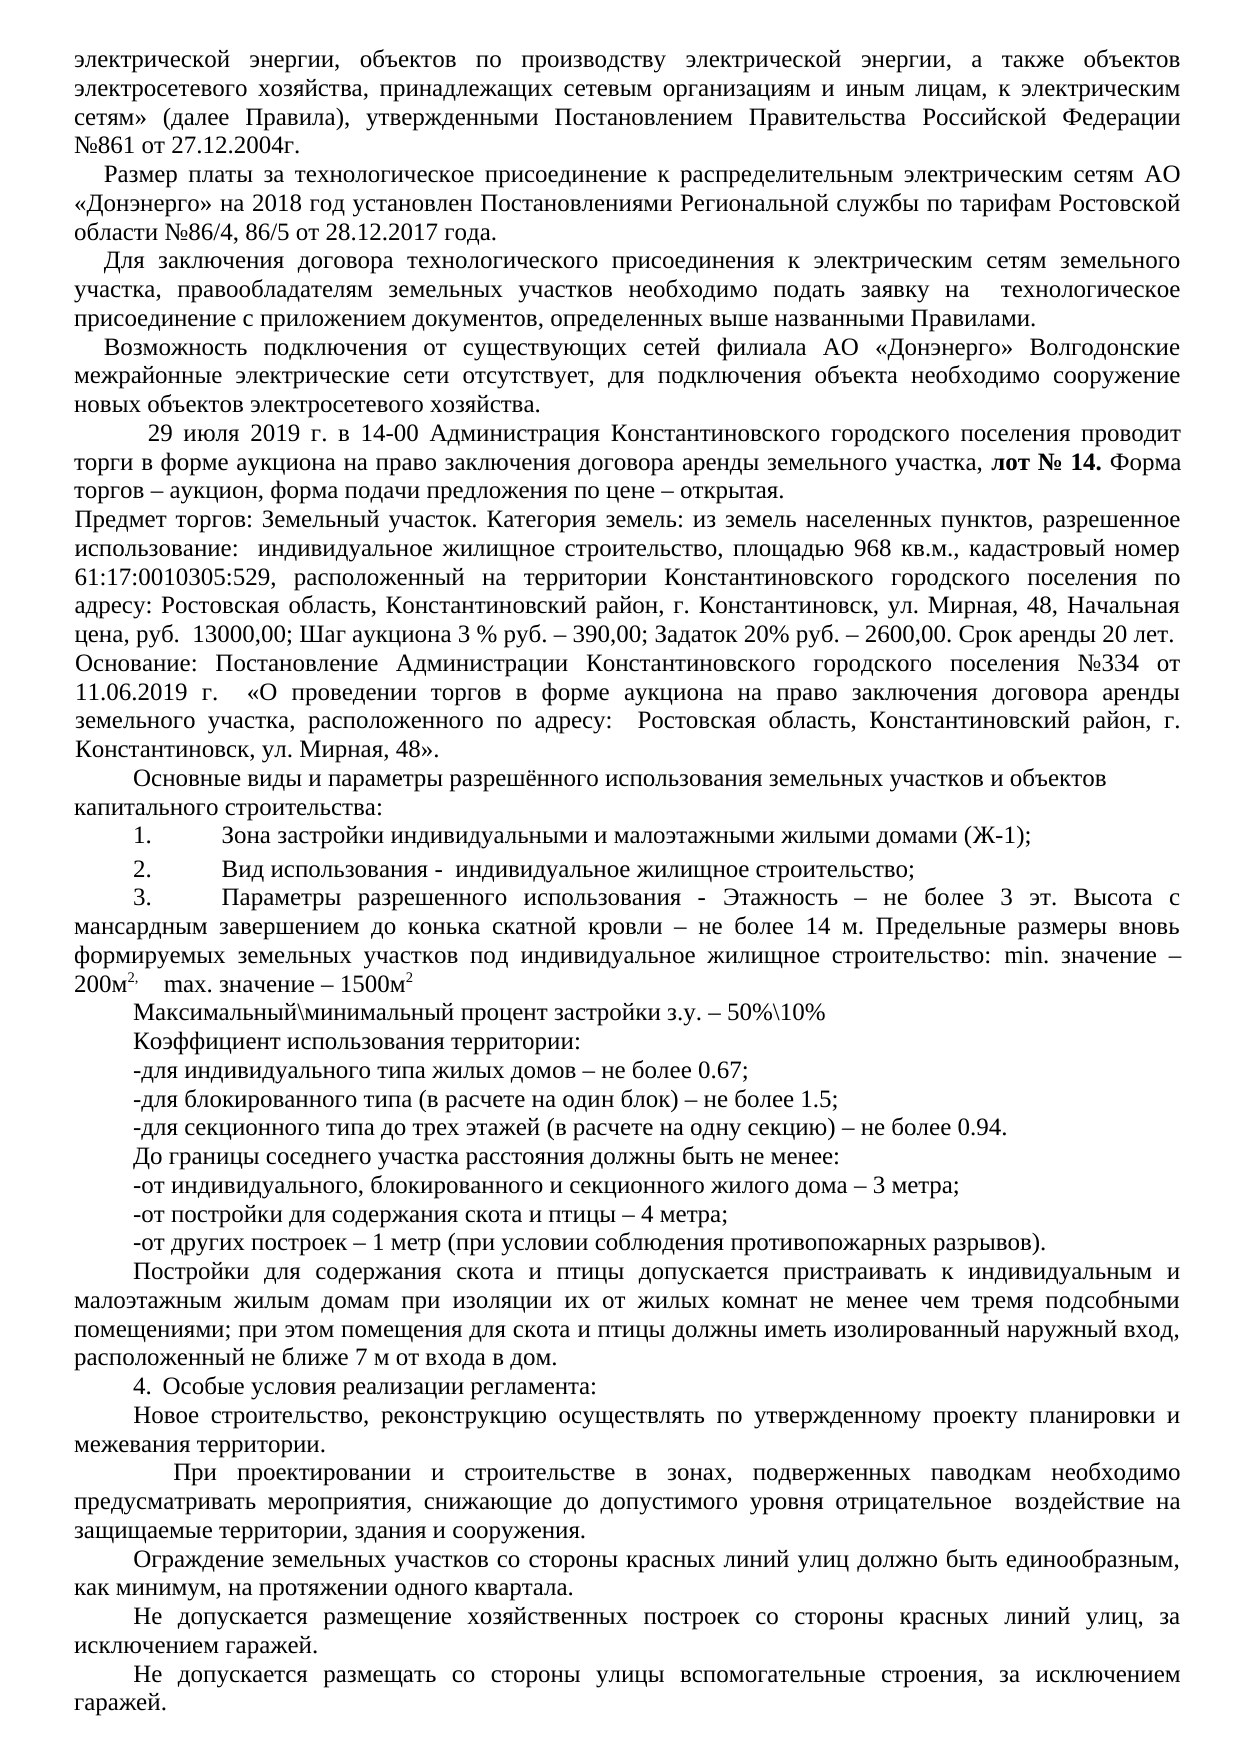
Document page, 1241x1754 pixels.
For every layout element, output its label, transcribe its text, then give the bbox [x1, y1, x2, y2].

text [74, 44, 1181, 159]
text Основание: Постановление Администрации Константиновского городского поселения №334 от 11.06.2019 г. «О проведении торгов в форме аукциона на право заключения договора аренды земельного участка, расположенного по адресу: Ростовская область, Константиновский район, г. Константиновск, ул. Мирная, 48». [75, 648, 1181, 763]
text Предмет торгов: Земельный участок. Категория земель: из земель населенных пунктов, разрешенное использование: индивидуальное жилищное строительство, площадью 968 кв.м., кадастровый номер 61:17:0010305:529, расположенный на территории Константиновского городского поселения по адресу: Ростовская область, Константиновский район, г. Константиновск, ул. Мирная, 48, Начальная цена, руб. 13000,00; Шаг аукциона 3 % руб. – 390,00; Задаток 20% руб. – 2600,00. Срок аренды 20 лет. [74, 504, 1181, 648]
text -для индивидуального типа жилых домов – не более 0.67; [74, 1055, 1181, 1084]
text -от индивидуального, блокированного и секционного жилого дома – 3 метра; [74, 1170, 1181, 1199]
list Зона застройки индивидуальными и малоэтажными жилыми домами (Ж-1); [74, 821, 1181, 849]
text Ограждение земельных участков со стороны красных линий улиц должно быть единообразным, как минимум, на протяжении одного квартала. [74, 1544, 1181, 1601]
text Не допускается размещать со стороны улицы вспомогательные строения, за исключением гаражей. [74, 1659, 1181, 1716]
text Постройки для содержания скота и птицы допускается пристраивать к индивидуальным и малоэтажным жилым домам при изоляции их от жилых комнат не менее чем тремя подсобными помещениями; при этом помещения для скота и птицы должны иметь изолированный наружный вход, расположенный не ближе 7 м от входа в дом. [74, 1256, 1181, 1371]
text Не допускается размещение хозяйственных построек со стороны красных линий улиц, за исключением гаражей. [74, 1601, 1181, 1659]
list Особые условия реализации регламента: [133, 1371, 1181, 1400]
list Вид использования - индивидуальное жилищное строительство; [74, 854, 1181, 882]
text До границы соседнего участка расстояния должны быть не менее: [74, 1141, 1181, 1170]
text -от других построек – (при условии соблюдения противопожарных разрывов). [74, 1227, 1181, 1256]
text При проектировании и строительстве в зонах, подверженных паводкам необходимо предусматривать мероприятия, снижающие до допустимого уровня отрицательное воздействие на защищаемые территории, здания и сооружения. [74, 1457, 1181, 1544]
text -для секционного типа до трех этажей (в расчете на одну секцию) – не более 0.94. [74, 1112, 1181, 1141]
text Возможность подключения от существующих сетей филиала АО «Донэнерго» Волгодонские межрайонные электрические сети отсутствует, для подключения объекта необходимо сооружение новых объектов электросетевого хозяйства. [74, 332, 1181, 418]
text Новое строительство, реконструкцию осуществлять по утвержденному проекту планировки и межевания территории. [74, 1400, 1181, 1457]
text Коэффициент использования территории: [74, 1026, 1181, 1055]
text -от постройки для содержания скота и птицы – 4 метра; [74, 1199, 1181, 1227]
text 29 июля 2019 г. в 14-00 Администрация Константиновского городского поселения проводит торги в форме аукциона на право заключения договора аренды земельного участка, лот № 14. Форма торгов – аукцион, форма подачи предложения по цене – открытая. [74, 418, 1181, 504]
text Для заключения договора технологического присоединения к электрическим сетям земельного участка, правообладателям земельных участков необходимо подать заявку на технологическое присоединение с приложением документов, определенных выше названными Правилами. [74, 246, 1181, 332]
text Основные виды и параметры разрешённого использования земельных участков и объектов капитального строительства: [74, 763, 1181, 821]
text Размер платы за технологическое присоединение к распределительным электрическим сетям АО «Донэнерго» на 2018 год установлен Постановлениями Региональной службы по тарифам Ростовской области №86/4, 86/5 от 28.12.2017 года. [74, 159, 1181, 246]
text Максимальный\минимальный процент застройки з.у. – 50%\10% [74, 997, 1181, 1026]
list Параметры разрешенного использования - Этажность – не более 3 эт. Высота с мансардным завершением до конька скатной кровли – не более 14 м. Предельные размеры вновь формируемых земельных участков под индивидуальное жилищное строительство: min. значение – 200м2, max. значение – 1500м2 [74, 882, 1181, 997]
text -для блокированного типа (в расчете на один блок) – не более 1.5; [74, 1084, 1181, 1112]
